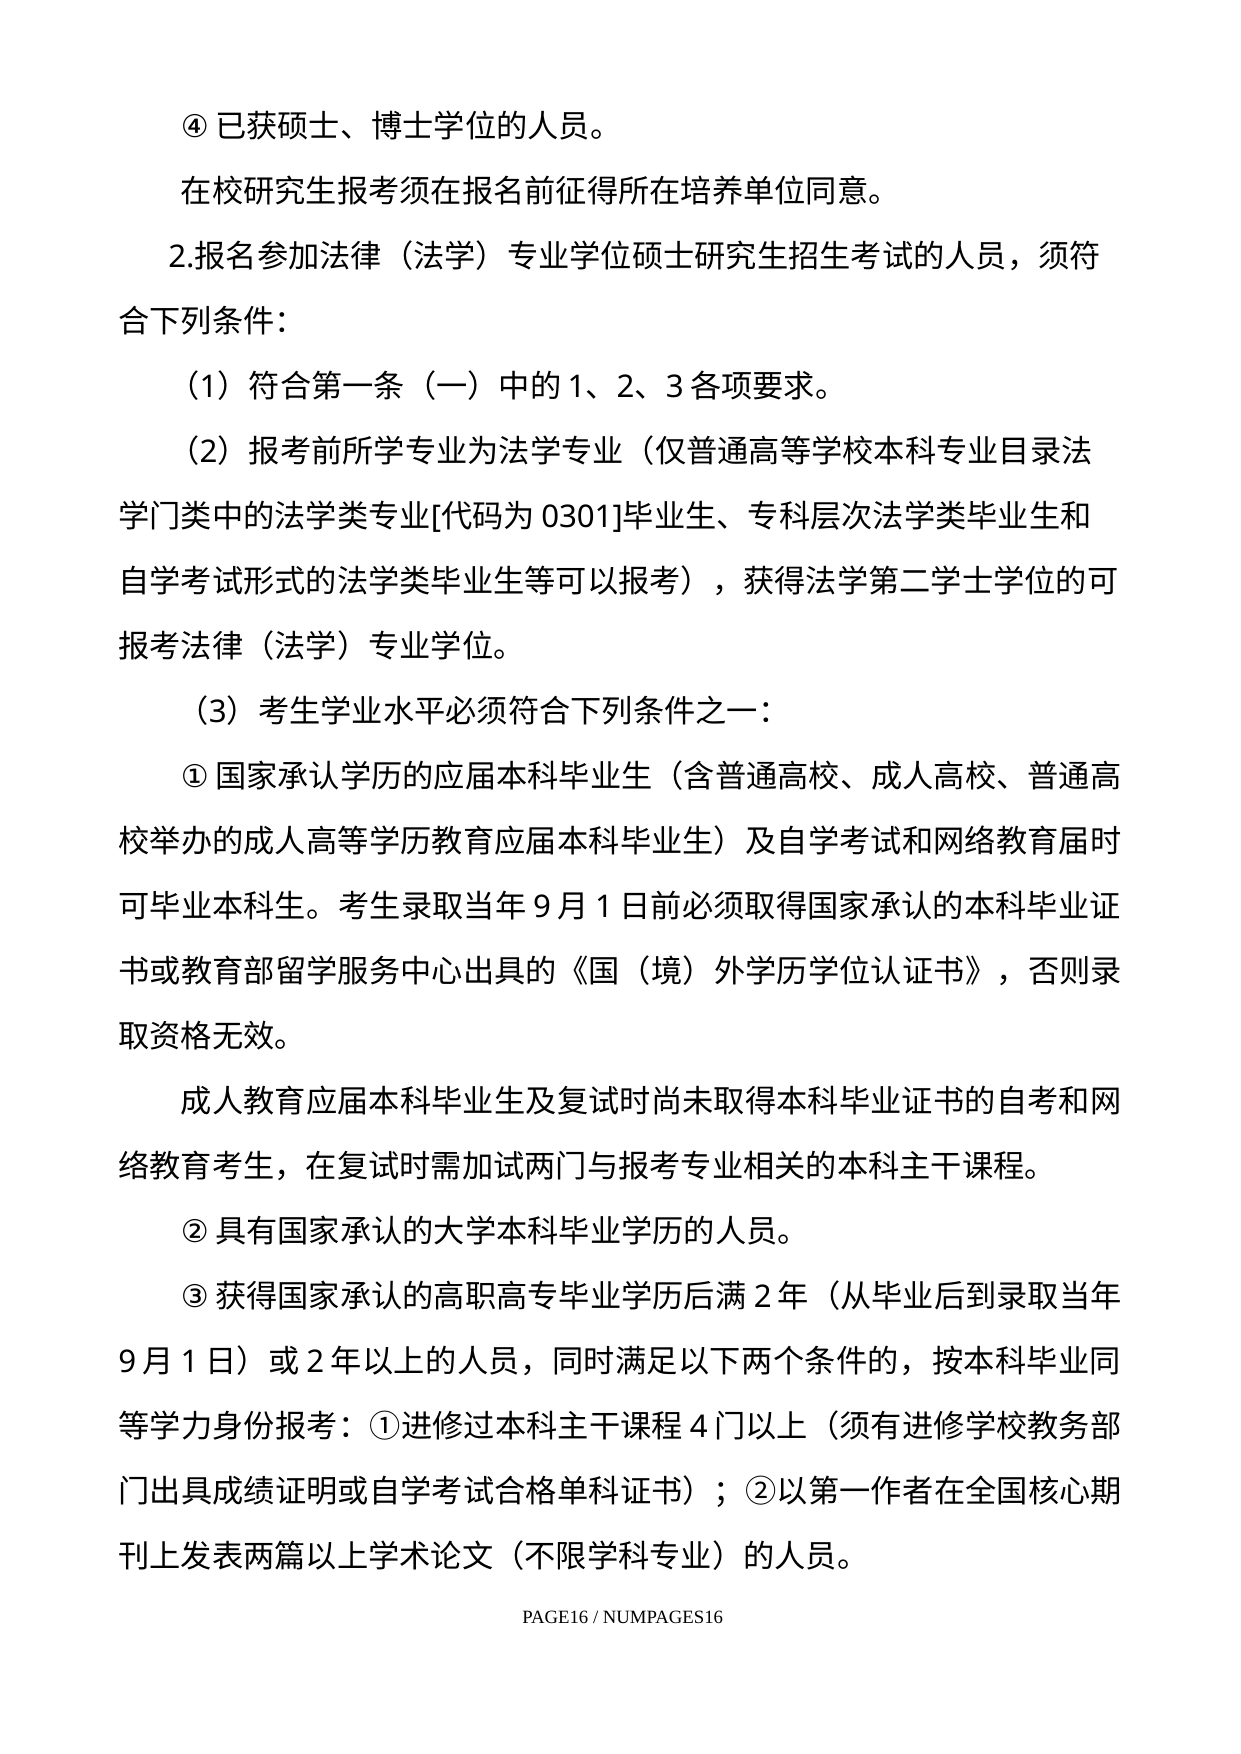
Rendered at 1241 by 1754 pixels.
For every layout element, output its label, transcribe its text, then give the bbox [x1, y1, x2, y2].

text 2.报名参加法律（法学）专业学位硕士研究生招生考试的人员，须符合下列条件： [118, 221, 1122, 351]
text ①国家承认学历的应届本科毕业生（含普通高校、成人高校、普通高校举办的成人高等学历教育应届本科毕业生）及自学考试和网络教育届时可毕业本科生。考生录取当年9月1日前必须取得国家承认的本科毕业证书或教育部留学服务中心出具的《国（境）外学历学位认证书》，否则录取资格无效。 [118, 741, 1122, 816]
text 在校研究生报考须在报名前征得所在培养单位同意。 [118, 156, 1122, 221]
text 成人教育应届本科毕业生及复试时尚未取得本科毕业证书的自考和网络教育考生，在复试时需加试两门与报考专业相关的本科主干课程。 [118, 1066, 1122, 1196]
text ③获得国家承认的高职高专毕业学历后满2年（从毕业后到录取当年9月1日）或2年以上的人员，同时满足以下两个条件的，按本科毕业同等学力身份报考：①进修过本科主干课程4门以上（须有进修学校教务部门出具成绩证明或自学考试合格单科证书）；②以第一作者在全国核心期刊上发表两篇以上学术论文（不限学科专业）的人员。 [118, 1261, 1122, 1586]
text ②具有国家承认的大学本科毕业学历的人员。 [118, 1196, 1122, 1261]
text ④已获硕士、博士学位的人员。 [118, 91, 1122, 156]
text （3）考生学业水平必须符合下列条件之一： [118, 676, 1122, 741]
text ①国家承认学历的应届本科毕业生（含普通高校、成人高校、普通高校举办的成人高等学历教育应届本科毕业生）及自学考试和网络教育届时可毕业本科生。考生录取当年9月1日前必须取得国家承认的本科毕业证书或教育部留学服务中心出具的《国（境）外学历学位认证书》，否则录取资格无效。 [118, 861, 1122, 1066]
text （2）报考前所学专业为法学专业（仅普通高等学校本科专业目录法学门类中的法学类专业[代码为0301]毕业生、专科层次法学类毕业生和自学考试形式的法学类毕业生等可以报考），获得法学第二学士学位的可报考法律（法学）专业学位。 [118, 416, 1122, 676]
text （1）符合第一条（一）中的1、2、3各项要求。 [118, 351, 1122, 416]
